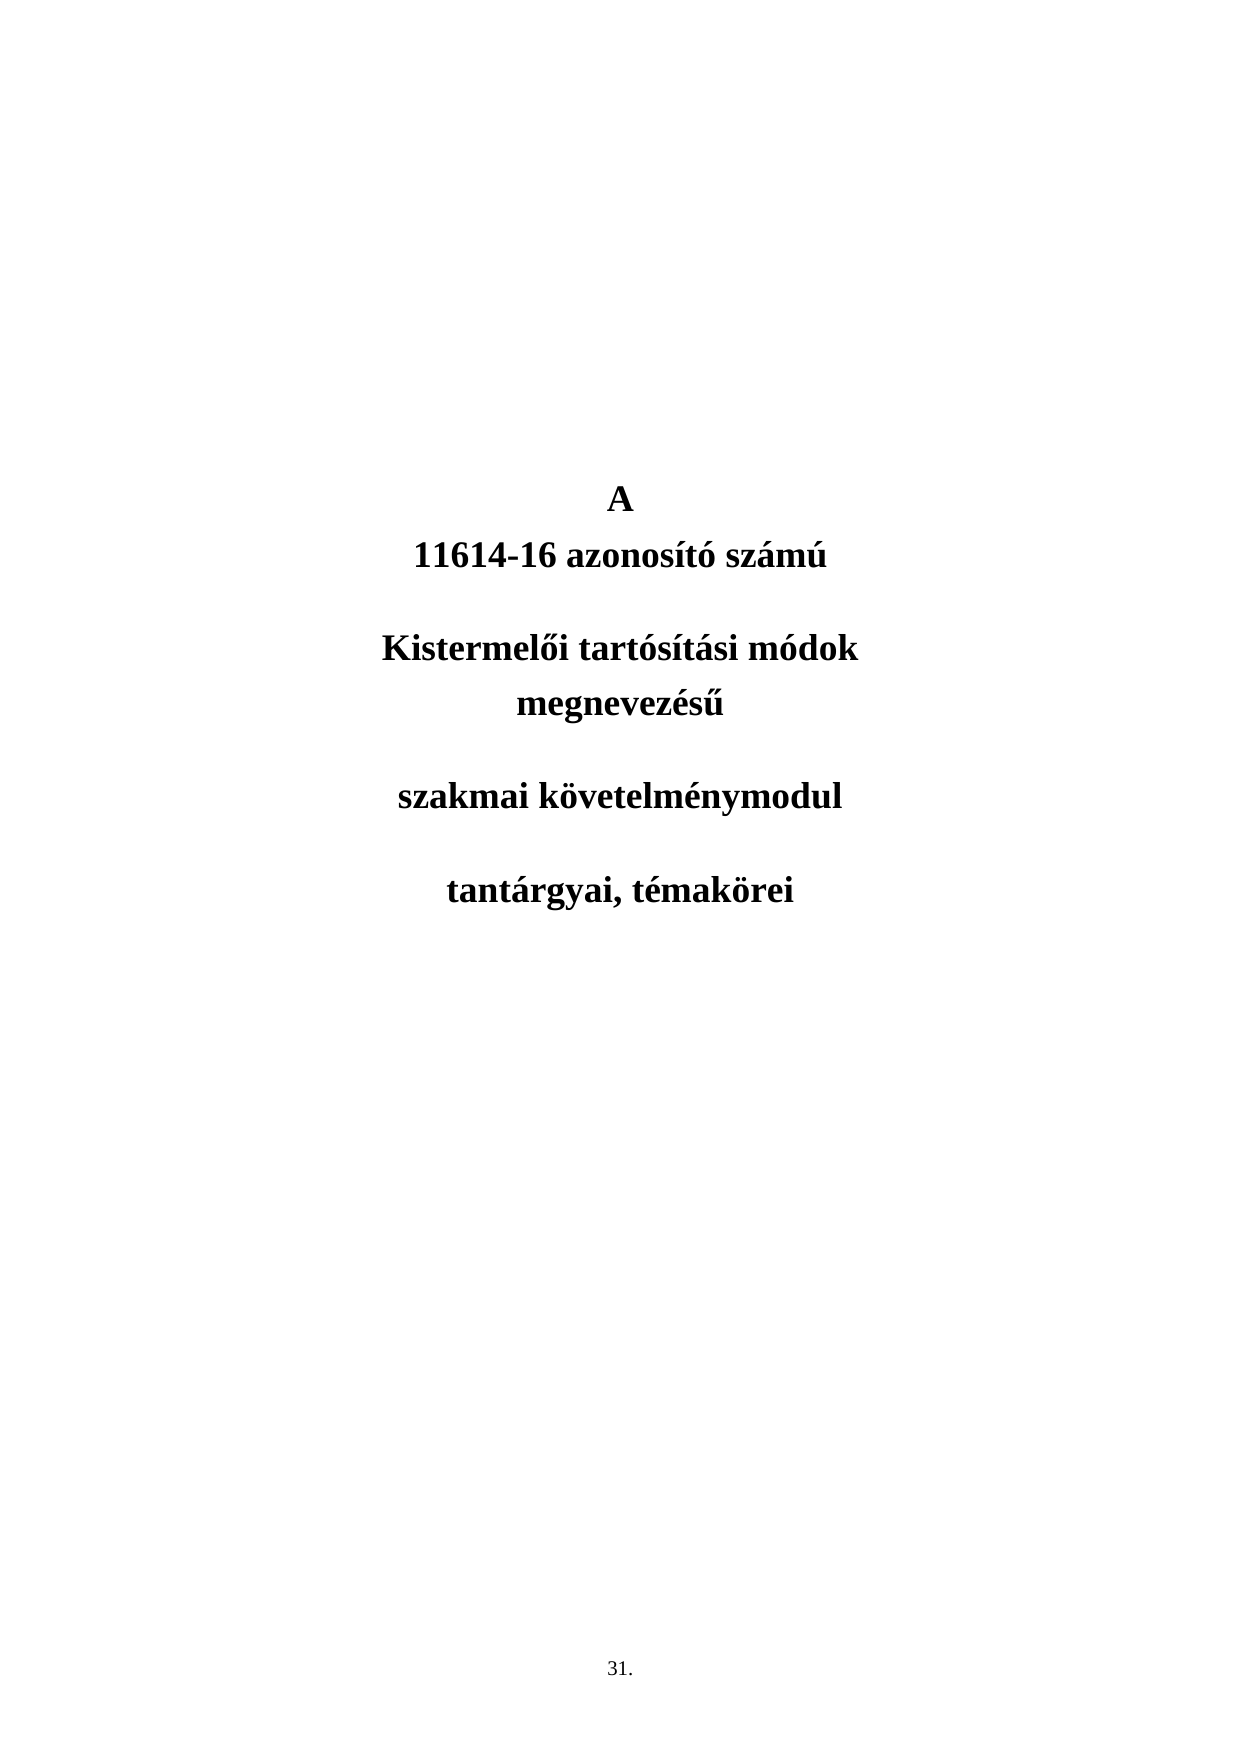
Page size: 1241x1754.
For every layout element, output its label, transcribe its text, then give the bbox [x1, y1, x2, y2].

text szakmai követelménymodul [148, 774, 1093, 817]
text 11614-16 azonosító számú [148, 532, 1093, 575]
text A [148, 476, 1093, 519]
text megnevezésű [148, 681, 1093, 724]
text Kistermelői tartósítási módok [148, 625, 1093, 668]
text tantárgyai, témakörei [148, 867, 1093, 910]
